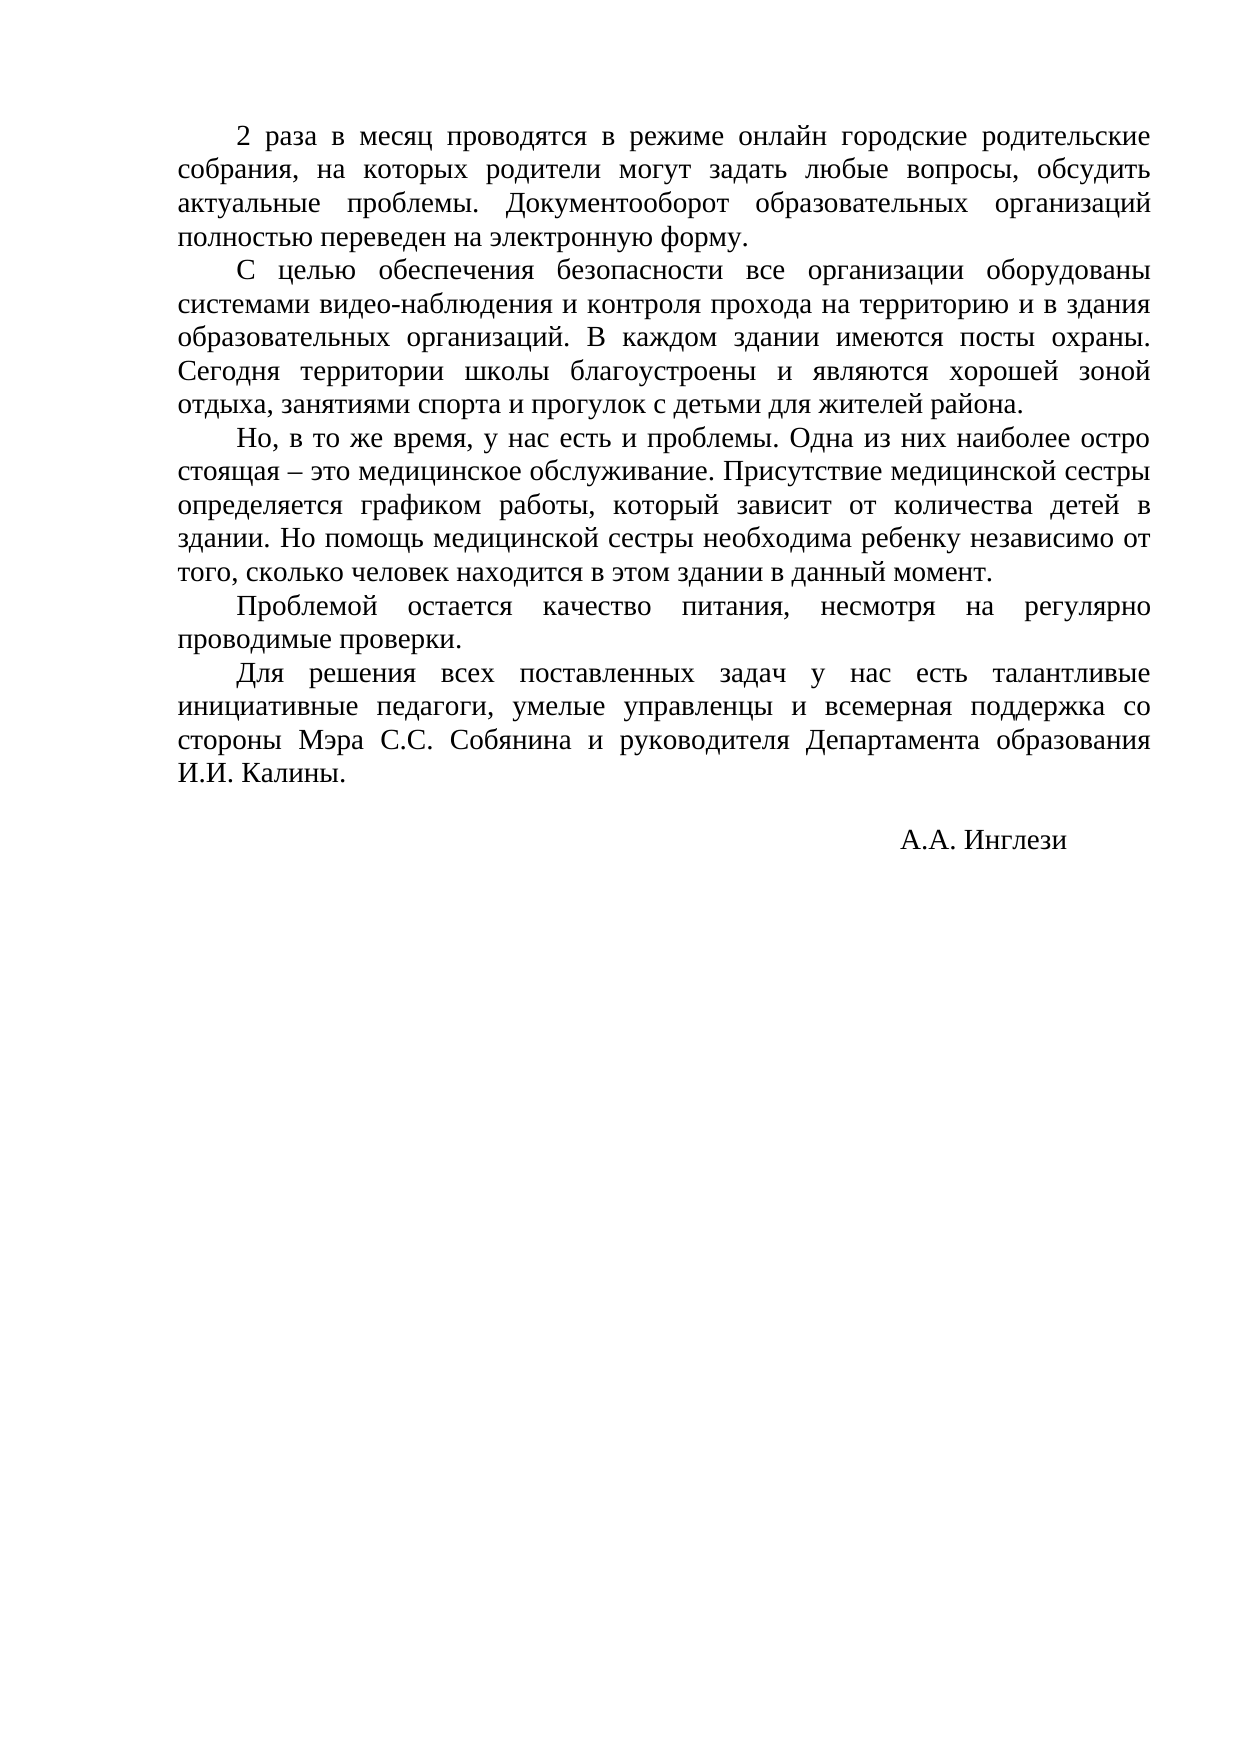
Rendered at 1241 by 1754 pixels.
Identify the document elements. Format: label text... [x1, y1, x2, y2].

text 2 раза в месяц проводятся в режиме онлайн городские родительские собрания, на которых родители могут задать любые вопросы, обсудить актуальные проблемы. Документооборот образовательных организаций полностью переведен на электронную форму. [177, 118, 1152, 252]
text С целью обеспечения безопасности все организации оборудованы системами видео-наблюдения и контроля прохода на территорию и в здания образовательных организаций. В каждом здании имеются посты охраны. Сегодня территории школы благоустроены и являются хорошей зоной отдыха, занятиями спорта и прогулок с детьми для жителей района. [177, 252, 1152, 420]
text Но, в то же время, у нас есть и проблемы. Одна из них наиболее остро стоящая – это медицинское обслуживание. Присутствие медицинской сестры определяется графиком работы, который зависит от количества детей в здании. Но помощь медицинской сестры необходима ребенку независимо от того, сколько человек находится в этом здании в данный момент. [177, 420, 1152, 588]
text Проблемой остается качество питания, несмотря на регулярно проводимые проверки. [177, 588, 1152, 655]
text А.А. Инглези [177, 822, 1152, 856]
text Для решения всех поставленных задач у нас есть талантливые инициативные педагоги, умелые управленцы и всемерная поддержка со стороны Мэра С.С. Собянина и руководителя Департамента образования И.И. Калины. [177, 655, 1152, 789]
